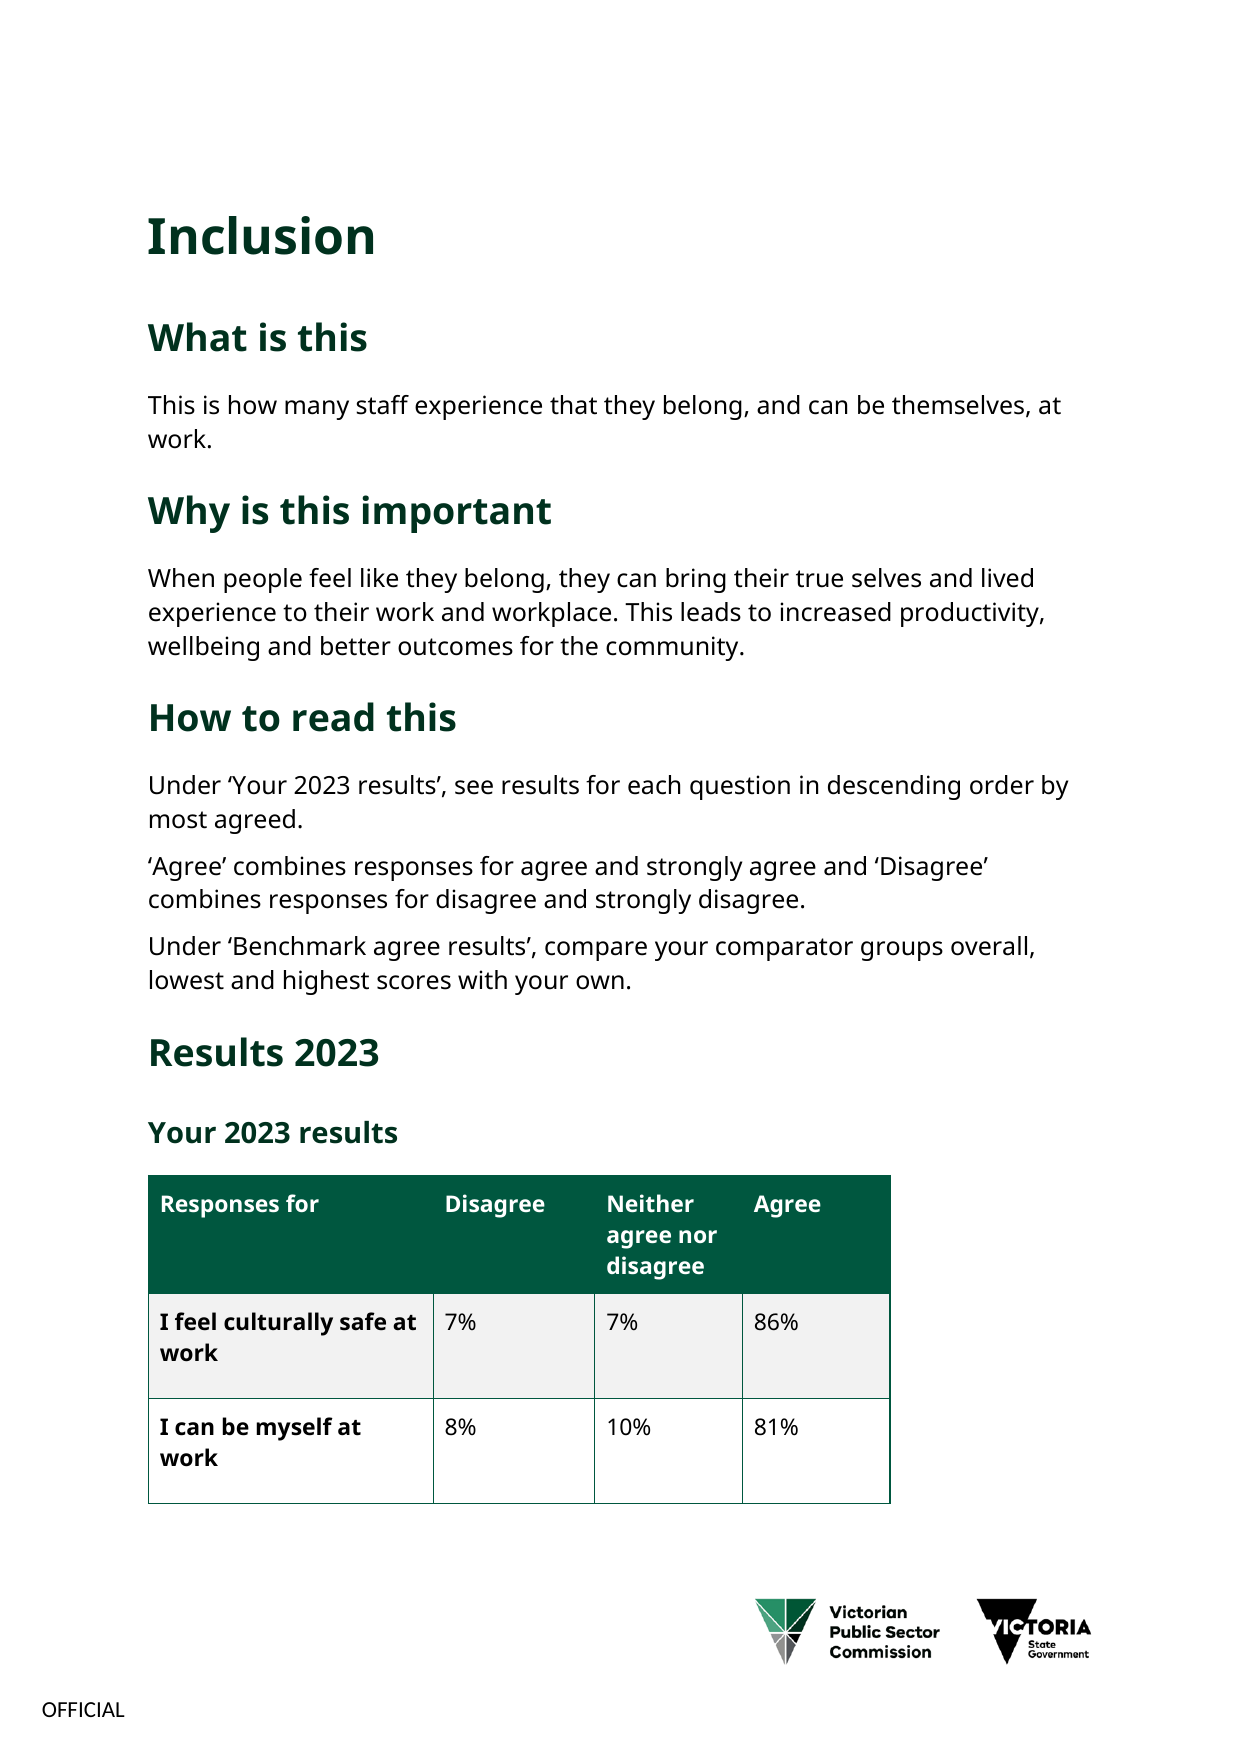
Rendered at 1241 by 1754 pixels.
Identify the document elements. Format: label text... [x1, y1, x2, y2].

table_cell 7% [595, 1294, 742, 1398]
text Under ‘Benchmark agree results’, compare your comparator groups overall, lowest and highest scores with your own. [148, 929, 1092, 997]
table_cell 8% [434, 1399, 594, 1503]
text When people feel like they belong, they can bring their true selves and lived experience to their work and workplace. This leads to increased productivity, wellbeing and better outcomes for the community. [148, 560, 1092, 663]
picture [754, 1598, 1093, 1666]
table_header Responses for [149, 1176, 433, 1293]
table_cell 86% [743, 1294, 889, 1398]
table_cell 81% [743, 1399, 889, 1503]
table_header Disagree [434, 1176, 594, 1293]
table_cell I feel culturally safe at work [149, 1294, 433, 1398]
subtitle Inclusion [148, 201, 1092, 269]
table_header Agree [743, 1176, 889, 1293]
table_header Neither agree nor disagree [595, 1176, 742, 1293]
table_cell I can be myself at work [149, 1399, 433, 1503]
subtitle What is this [148, 311, 1092, 362]
subtitle Your 2023 results [148, 1112, 1092, 1152]
subtitle Results 2023 [148, 1026, 1092, 1077]
table_cell 10% [595, 1399, 742, 1503]
table_cell 7% [434, 1294, 594, 1398]
text Under ‘Your 2023 results’, see results for each question in descending order by most agreed. [148, 768, 1092, 836]
subtitle Why is this important [148, 484, 1092, 536]
text This is how many staff experience that they belong, and can be themselves, at work. [148, 387, 1092, 455]
subtitle How to read this [148, 692, 1092, 743]
text ‘Agree’ combines responses for agree and strongly agree and ‘Disagree’ combines responses for disagree and strongly disagree. [148, 848, 1092, 916]
